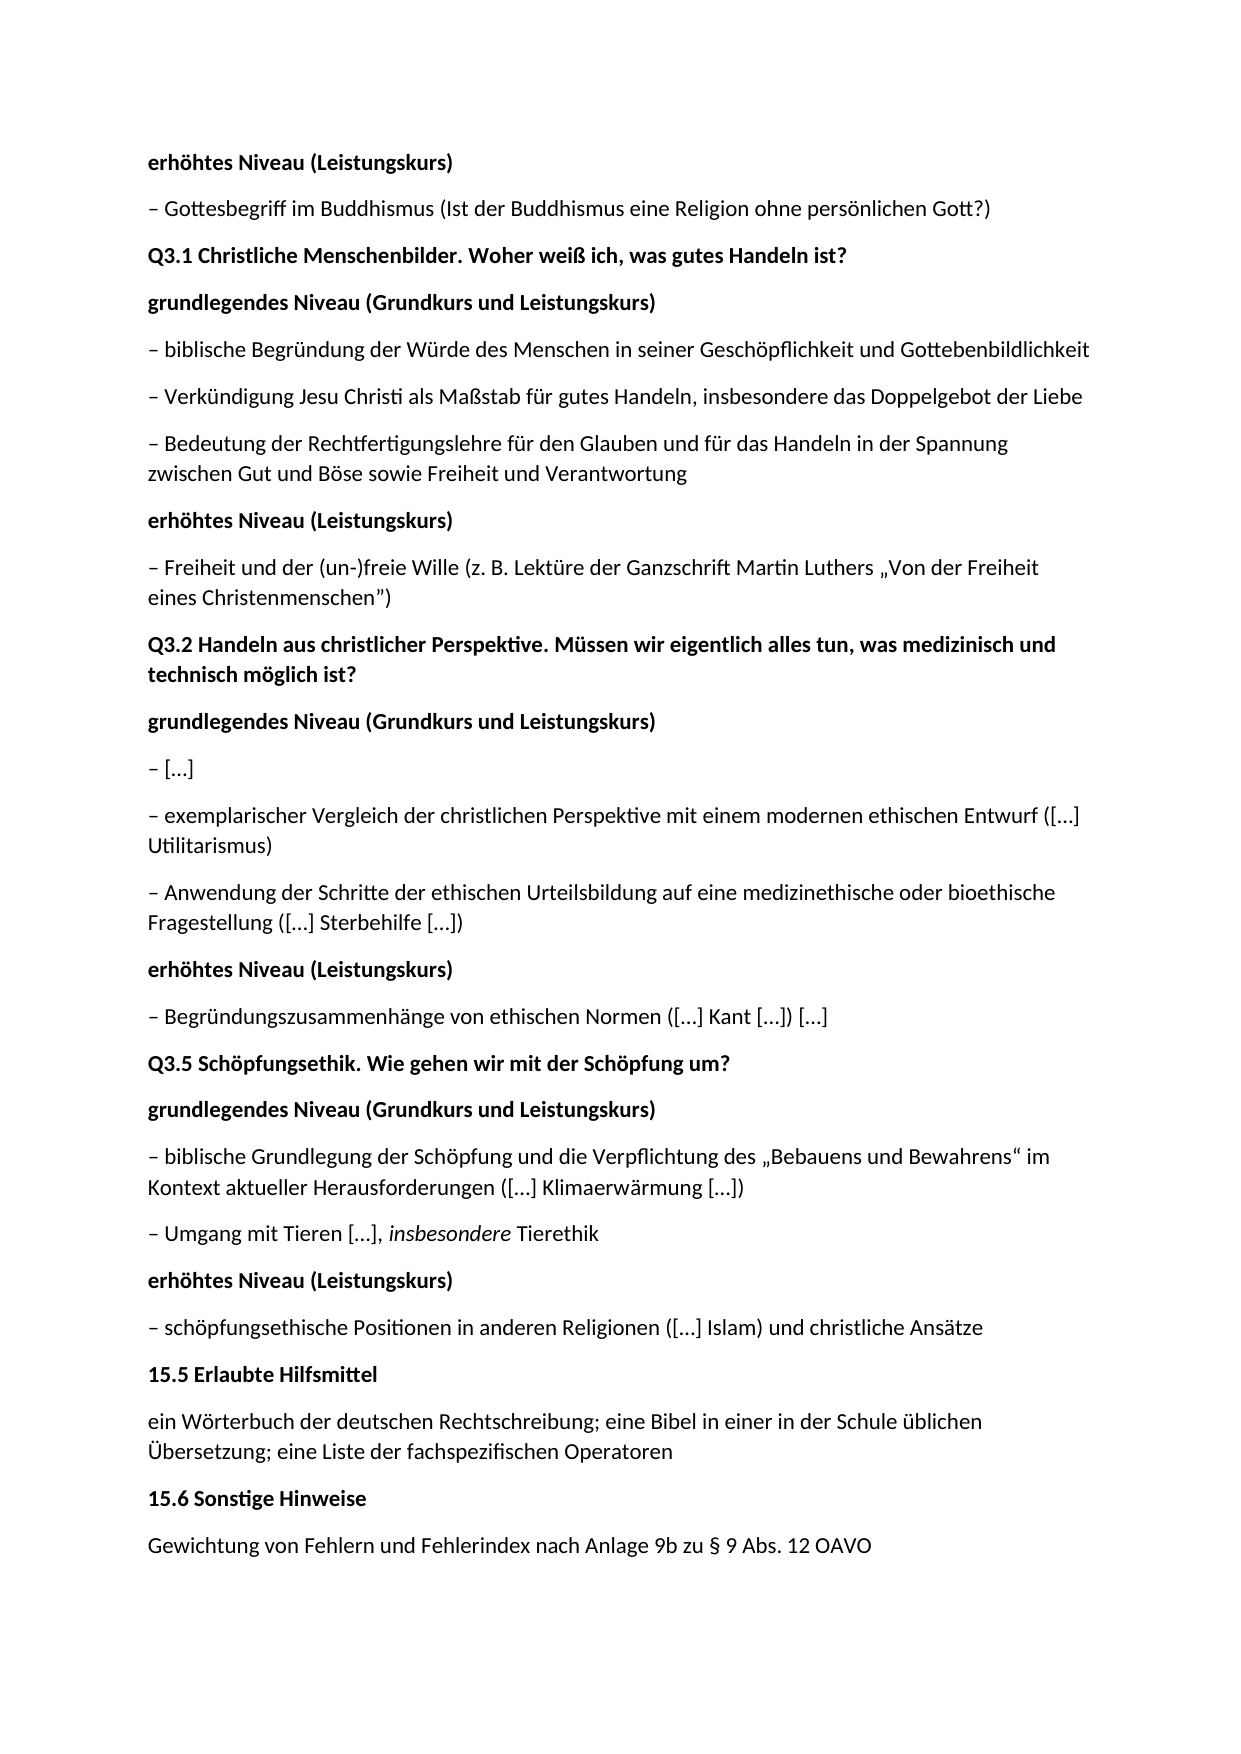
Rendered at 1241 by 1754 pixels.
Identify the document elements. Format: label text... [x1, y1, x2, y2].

text – Anwendung der Schritte der ethischen Urteilsbildung auf eine medizinethische oder bioethische Fragestellung ([…] Sterbehilfe […]) [148, 878, 1093, 936]
text erhöhtes Niveau (Leistungskurs) [148, 955, 1093, 983]
text – biblische Grundlegung der Schöpfung und die Verpflichtung des „Bebauens und Bewahrens“ im Kontext aktueller Herausforderungen ([…] Klimaerwärmung […]) [148, 1142, 1093, 1201]
text – biblische Begründung der Würde des Menschen in seiner Geschöpflichkeit und Gottebenbildlichkeit [148, 335, 1093, 363]
text – Freiheit und der (un-)freie Wille (z. B. Lektüre der Ganzschrift Martin Luthers „Von der Freiheit eines Christenmenschen”) [148, 553, 1093, 611]
text Q3.5 Schöpfungsethik. Wie gehen wir mit der Schöpfung um? [148, 1049, 1093, 1077]
text – schöpfungsethische Positionen in anderen Religionen ([…] Islam) und christliche Ansätze [148, 1313, 1093, 1341]
text – Umgang mit Tieren […], insbesondere Tierethik [148, 1219, 1093, 1247]
text Q3.1 Christliche Menschenbilder. Woher weiß ich, was gutes Handeln ist? [148, 241, 1093, 269]
text grundlegendes Niveau (Grundkurs und Leistungskurs) [148, 1096, 1093, 1123]
text grundlegendes Niveau (Grundkurs und Leistungskurs) [148, 707, 1093, 735]
text Gewichtung von Fehlern und Fehlerindex nach Anlage 9b zu § 9 Abs. 12 OAVO [148, 1531, 1093, 1559]
text – exemplarischer Vergleich der christlichen Perspektive mit einem modernen ethischen Entwurf ([…] Utilitarismus) [148, 801, 1093, 859]
text 15.6 Sonstige Hinweise [148, 1484, 1093, 1512]
text 15.5 Erlaubte Hilfsmittel [148, 1360, 1093, 1388]
text erhöhtes Niveau (Leistungskurs) [148, 506, 1093, 534]
text ein Wörterbuch der deutschen Rechtschreibung; eine Bibel in einer in der Schule üblichen Übersetzung; eine Liste der fachspezifischen Operatoren [148, 1407, 1093, 1465]
text – Begründungszusammenhänge von ethischen Normen ([…] Kant […]) […] [148, 1002, 1093, 1030]
text – Gottesbegriff im Buddhismus (Ist der Buddhismus eine Religion ohne persönlichen Gott?) [148, 194, 1093, 222]
text Q3.2 Handeln aus christlicher Perspektive. Müssen wir eigentlich alles tun, was medizinisch und technisch möglich ist? [148, 630, 1093, 688]
text – Bedeutung der Rechtfertigungslehre für den Glauben und für das Handeln in der Spannung zwischen Gut und Böse sowie Freiheit und Verantwortung [148, 429, 1093, 487]
text erhöhtes Niveau (Leistungskurs) [148, 1266, 1093, 1294]
text – […] [148, 754, 1093, 782]
text erhöhtes Niveau (Leistungskurs) [148, 148, 1093, 176]
text – Verkündigung Jesu Christi als Maßstab für gutes Handeln, insbesondere das Doppelgebot der Liebe [148, 382, 1093, 410]
text grundlegendes Niveau (Grundkurs und Leistungskurs) [148, 288, 1093, 316]
